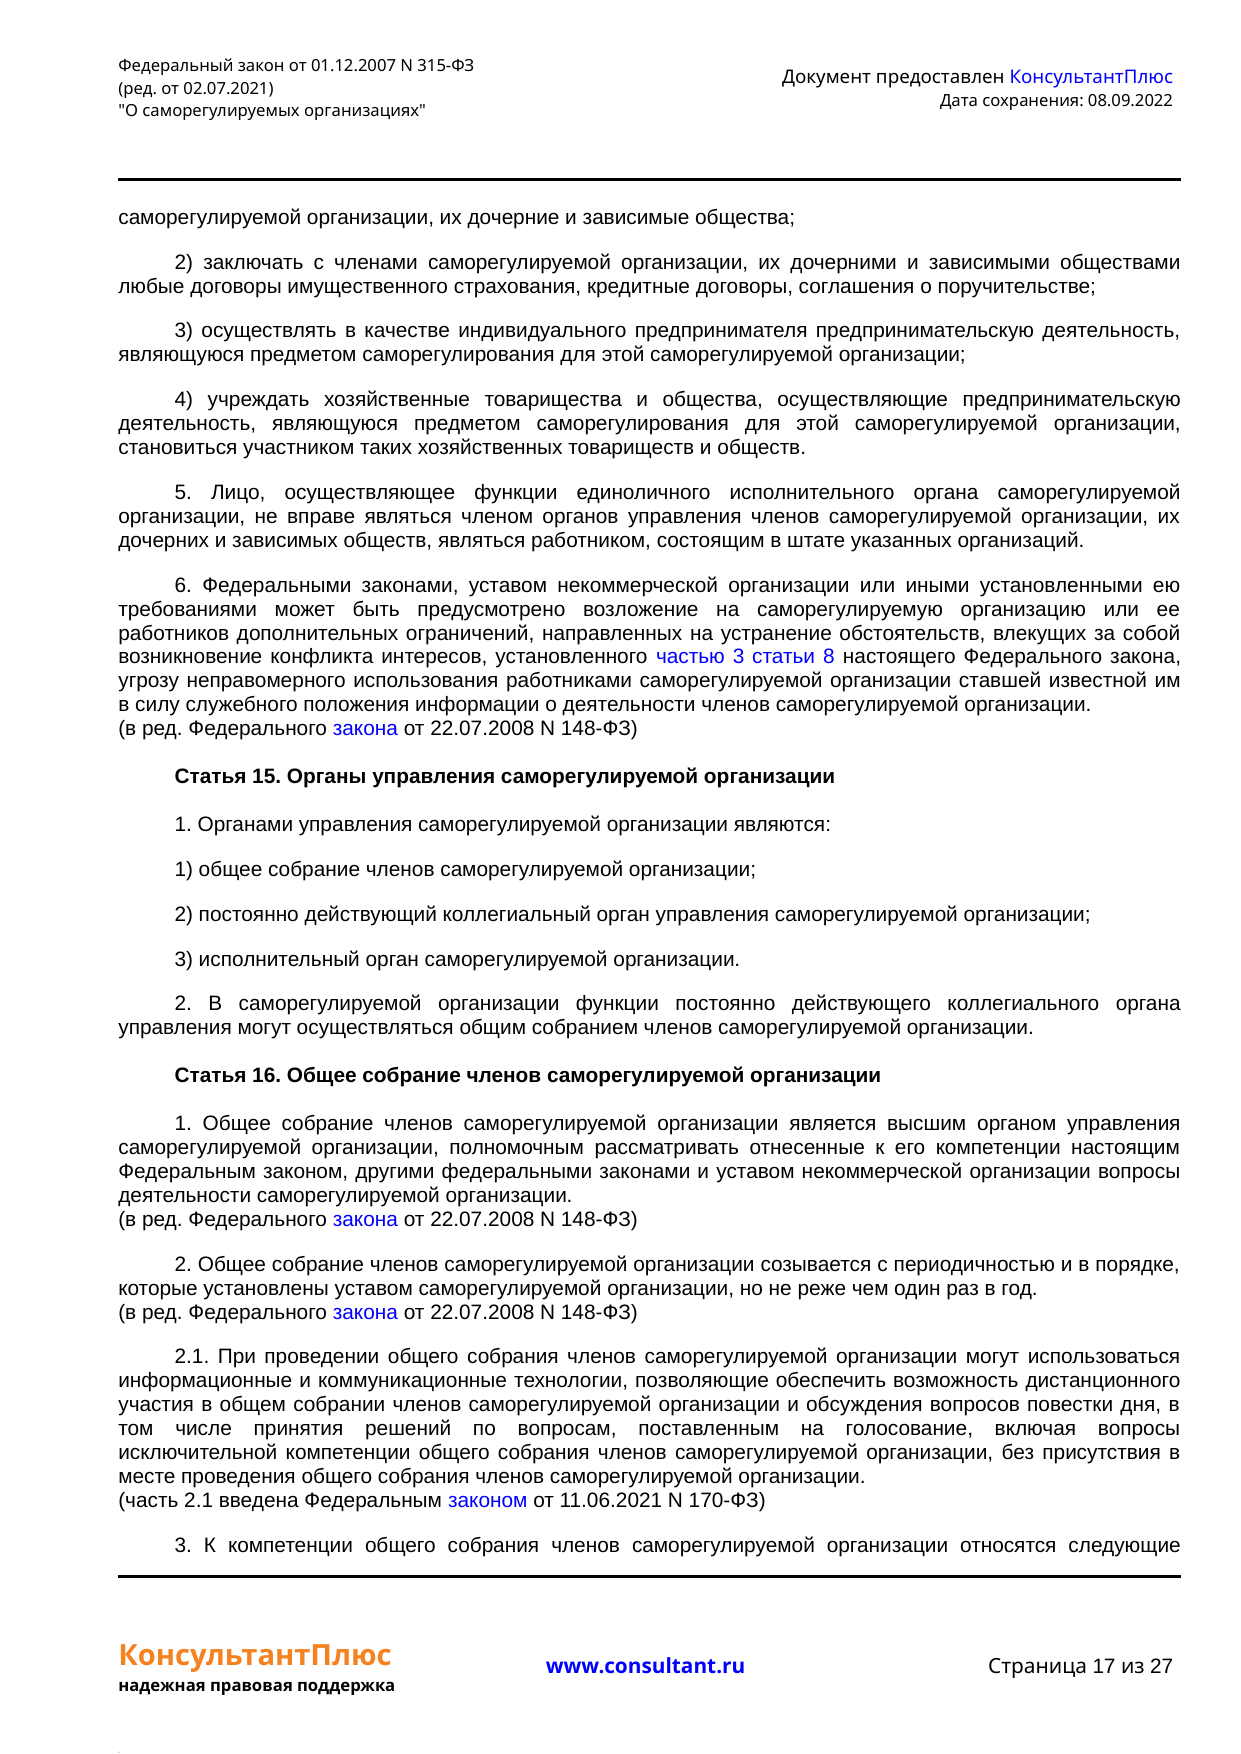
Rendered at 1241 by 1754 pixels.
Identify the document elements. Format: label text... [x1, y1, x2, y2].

text (в ред. Федерального закона от 22.07.2008 N 148-ФЗ) [118, 1299, 1181, 1323]
text 5. Лицо, осуществляющее функции единоличного исполнительного органа саморегулируемой организации, не вправе являться членом органов управления членов саморегулируемой организации, их дочерних и зависимых обществ, являться работником, состоящим в штате указанных организаций. [118, 480, 1181, 552]
text (в ред. Федерального закона от 22.07.2008 N 148-ФЗ) [118, 1207, 1181, 1231]
text 1) общее собрание членов саморегулируемой организации; [118, 857, 1181, 881]
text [118, 1533, 1181, 1557]
text (в ред. Федерального закона от 22.07.2008 N 148-ФЗ) [118, 716, 1181, 740]
text 2.1. При проведении общего собрания членов саморегулируемой организации могут использоваться информационные и коммуникационные технологии, позволяющие обеспечить возможность дистанционного участия в общем собрании членов саморегулируемой организации и обсуждения вопросов повестки дня, в том числе принятия решений по вопросам, поставленным на голосование, включая вопросы исключительной компетенции общего собрания членов саморегулируемой организации, без присутствия в месте проведения общего собрания членов саморегулируемой организации. [118, 1344, 1181, 1488]
text 2) заключать с членами саморегулируемой организации, их дочерними и зависимыми обществами любые договоры имущественного страхования, кредитные договоры, соглашения о поручительстве; [118, 249, 1181, 297]
title Статья 15. Органы управления саморегулируемой организации [118, 764, 1181, 788]
text (часть 2.1 введена Федеральным законом от 11.06.2021 N 170-ФЗ) [118, 1488, 1181, 1512]
text 4) учреждать хозяйственные товарищества и общества, осуществляющие предпринимательскую деятельность, являющуюся предметом саморегулирования для этой саморегулируемой организации, становиться участником таких хозяйственных товариществ и обществ. [118, 387, 1181, 459]
text 6. Федеральными законами, уставом некоммерческой организации или иными установленными ею требованиями может быть предусмотрено возложение на саморегулируемую организацию или ее работников дополнительных ограничений, направленных на устранение обстоятельств, влекущих за собой возникновение конфликта интересов, установленного частью 3 статьи 8 настоящего Федерального закона, угрозу неправомерного использования работниками саморегулируемой организации ставшей известной им в силу служебного положения информации о деятельности членов саморегулируемой организации. [118, 572, 1181, 716]
text 3) осуществлять в качестве индивидуального предпринимателя предпринимательскую деятельность, являющуюся предметом саморегулирования для этой саморегулируемой организации; [118, 318, 1181, 366]
text 1. Органами управления саморегулируемой организации являются: [118, 812, 1181, 836]
title Статья 16. Общее собрание членов саморегулируемой организации [118, 1063, 1181, 1087]
text 2) постоянно действующий коллегиальный орган управления саморегулируемой организации; [118, 902, 1181, 926]
text 1. Общее собрание членов саморегулируемой организации является высшим органом управления саморегулируемой организации, полномочным рассматривать отнесенные к его компетенции настоящим Федеральным законом, другими федеральными законами и уставом некоммерческой организации вопросы деятельности саморегулируемой организации. [118, 1111, 1181, 1207]
text 2. Общее собрание членов саморегулируемой организации созывается с периодичностью и в порядке, которые установлены уставом саморегулируемой организации, но не реже чем один раз в год. [118, 1252, 1181, 1299]
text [118, 205, 1181, 229]
text 3) исполнительный орган саморегулируемой организации. [118, 946, 1181, 970]
text 2. В саморегулируемой организации функции постоянно действующего коллегиального органа управления могут осуществляться общим собранием членов саморегулируемой организации. [118, 991, 1181, 1039]
